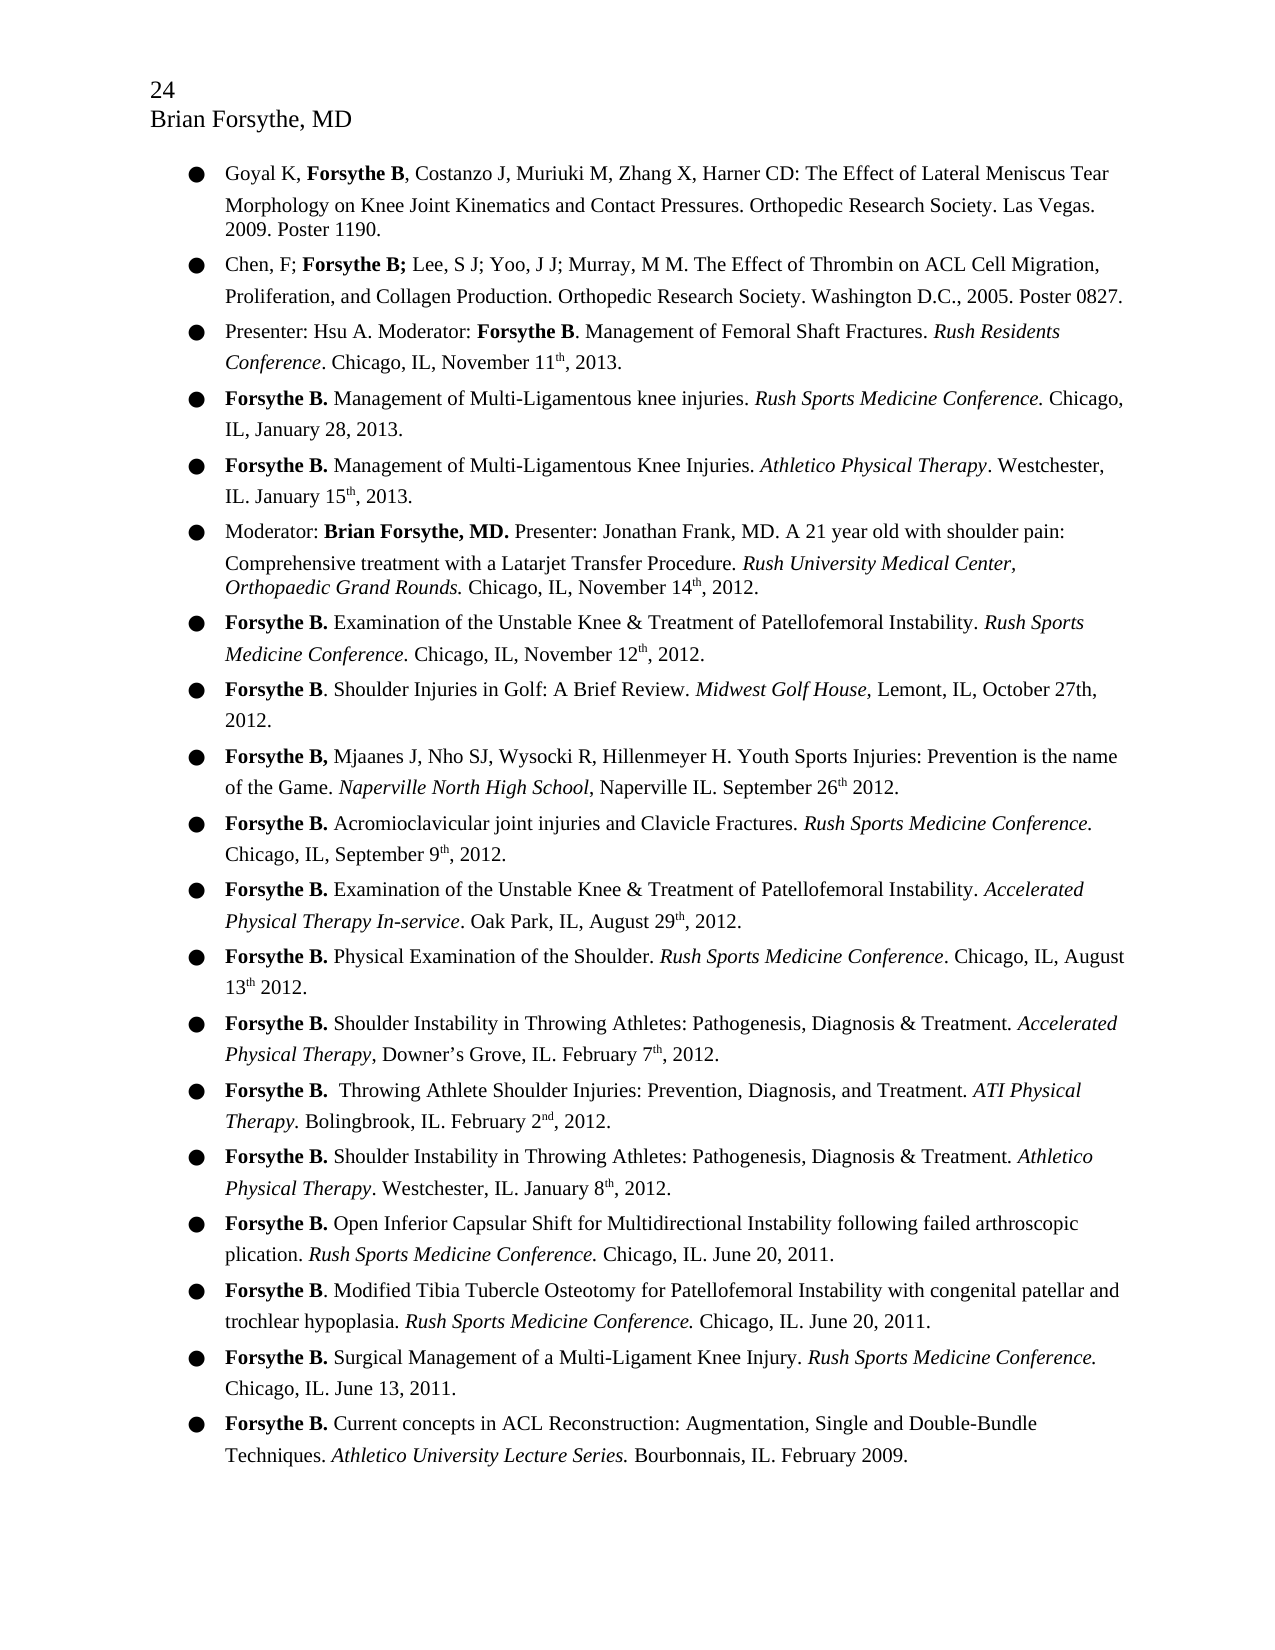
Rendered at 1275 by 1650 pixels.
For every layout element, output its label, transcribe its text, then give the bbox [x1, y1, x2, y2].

list Moderator: Brian Forsythe, MD. Presenter: Jonathan Frank, MD. A 21 year old with shoulder pain: Comprehensive treatment with a Latarjet Transfer Procedure. Rush University Medical Center, Orthopaedic Grand Rounds. Chicago, IL, November 14th, 2012. [187, 508, 1125, 599]
list Forsythe B, Mjaanes J, Nho SJ, Wysocki R, Hillenmeyer H. Youth Sports Injuries: Prevention is the name of the Game. Naperville North High School, Naperville IL. September 26th 2012. [187, 732, 1125, 799]
list Forsythe B. Current concepts in ACL Reconstruction: Augmentation, Single and Double-Bundle Techniques. Athletico University Lecture Series. Bourbonnais, IL. February 2009. [187, 1400, 1125, 1467]
list Forsythe B. Examination of the Unstable Knee & Treatment of Patellofemoral Instability. Accelerated Physical Therapy In-service. Oak Park, IL, August 29th, 2012. [187, 866, 1125, 933]
list Goyal K, Forsythe B, Costanzo J, Muriuki M, Zhang X, Harner CD: The Effect of Lateral Meniscus Tear Morphology on Knee Joint Kinematics and Contact Pressures. Orthopedic Research Society. Las Vegas. 2009. Poster 1190. [187, 150, 1125, 241]
list Forsythe B. Open Inferior Capsular Shift for Multidirectional Instability following failed arthroscopic plication. Rush Sports Medicine Conference. Chicago, IL. June 20, 2011. [187, 1200, 1125, 1266]
list Forsythe B. Acromioclavicular joint injuries and Clavicle Fractures. Rush Sports Medicine Conference. Chicago, IL, September 9th, 2012. [187, 799, 1125, 866]
list Forsythe B. Surgical Management of a Multi-Ligament Knee Injury. Rush Sports Medicine Conference. Chicago, IL. June 13, 2011. [187, 1333, 1125, 1400]
list Chen, F; Forsythe B; Lee, S J; Yoo, J J; Murray, M M. The Effect of Thrombin on ACL Cell Migration, Proliferation, and Collagen Production. Orthopedic Research Society. Washington D.C., 2005. Poster 0827. [187, 241, 1125, 308]
list Forsythe B. Shoulder Injuries in Golf: A Brief Review. Midwest Golf House, Lemont, IL, October 27th, 2012. [187, 666, 1125, 732]
list Forsythe B. Modified Tibia Tubercle Osteotomy for Patellofemoral Instability with congenital patellar and trochlear hypoplasia. Rush Sports Medicine Conference. Chicago, IL. June 20, 2011. [187, 1266, 1125, 1333]
list Forsythe B. Management of Multi-Ligamentous knee injuries. Rush Sports Medicine Conference. Chicago, IL, January 28, 2013. [187, 374, 1125, 441]
list Presenter: Hsu A. Moderator: Forsythe B. Management of Femoral Shaft Fractures. Rush Residents Conference. Chicago, IL, November 11th, 2013. [187, 308, 1125, 374]
list Forsythe B. Physical Examination of the Shoulder. Rush Sports Medicine Conference. Chicago, IL, August 13th 2012. [187, 933, 1125, 999]
list Forsythe B. Management of Multi-Ligamentous Knee Injuries. Athletico Physical Therapy. Westchester, IL. January 15th, 2013. [187, 441, 1125, 508]
list Forsythe B. Examination of the Unstable Knee & Treatment of Patellofemoral Instability. Rush Sports Medicine Conference. Chicago, IL, November 12th, 2012. [187, 599, 1125, 666]
list Forsythe B. Shoulder Instability in Throwing Athletes: Pathogenesis, Diagnosis & Treatment. Athletico Physical Therapy. Westchester, IL. January 8th, 2012. [187, 1133, 1125, 1200]
list Forsythe B. Throwing Athlete Shoulder Injuries: Prevention, Diagnosis, and Treatment. ATI Physical Therapy. Bolingbrook, IL. February 2nd, 2012. [187, 1066, 1125, 1133]
list Forsythe B. Shoulder Instability in Throwing Athletes: Pathogenesis, Diagnosis & Treatment. Accelerated Physical Therapy, Downer’s Grove, IL. February 7th, 2012. [187, 999, 1125, 1066]
